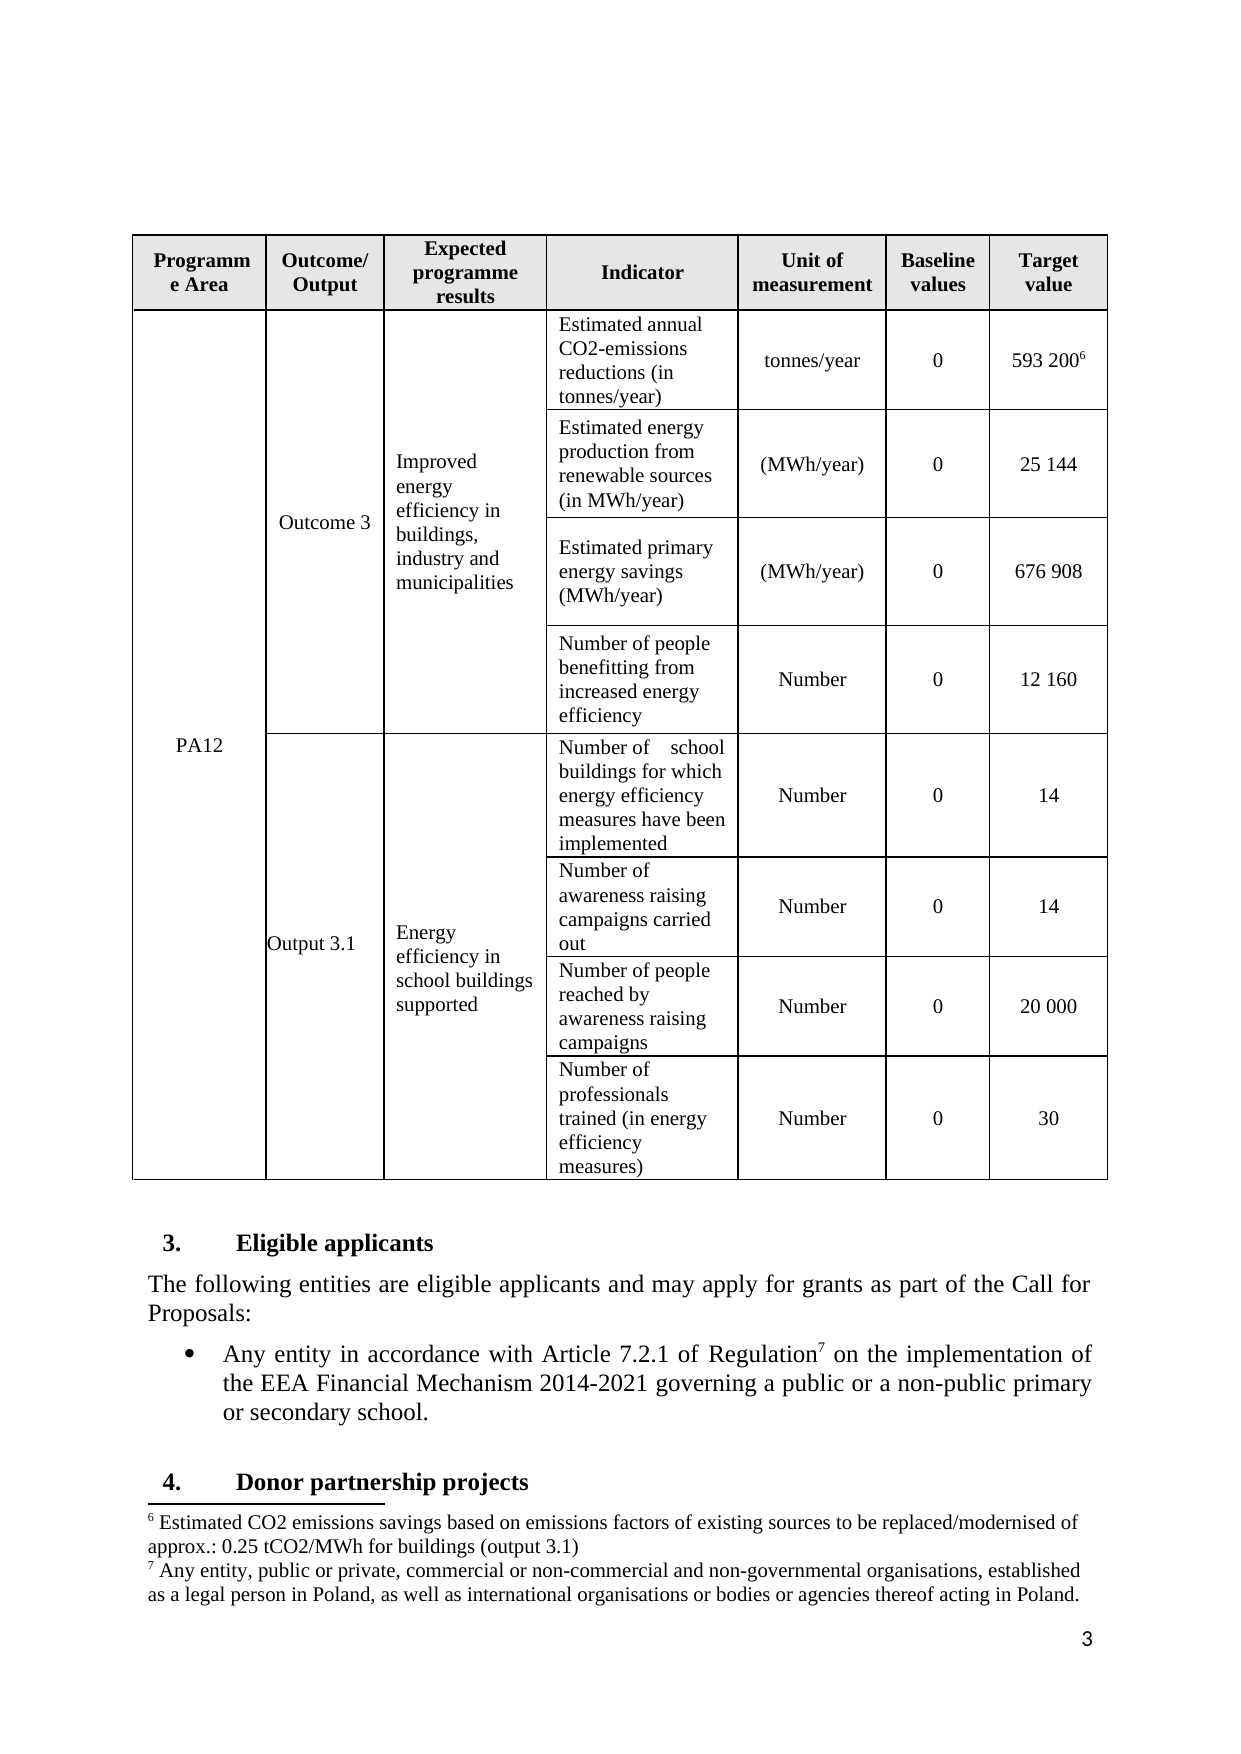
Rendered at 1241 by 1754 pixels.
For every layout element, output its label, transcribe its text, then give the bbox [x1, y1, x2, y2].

table_cell 0 [887, 311, 989, 409]
table_header Indicator [547, 236, 737, 309]
table_cell Estimated primary energy savings (MWh/year) [547, 518, 737, 624]
text The following entities are eligible applicants and may apply for grants as part of the Call for Proposals: [148, 1269, 1093, 1327]
table_cell 30 [990, 1057, 1107, 1178]
table_cell Estimated annual CO2-emissions reductions (in tonnes/year) [547, 311, 737, 409]
table_cell Number of school buildings for which energy efficiency measures have been implemented [547, 734, 737, 856]
table_header Programme Area [133, 236, 265, 309]
table_cell Number [739, 957, 885, 1055]
table_cell Outcome 3 [267, 311, 383, 732]
table_cell Number of people benefitting from increased energy efficiency [547, 626, 737, 732]
table_cell (MWh/year) [739, 518, 885, 624]
table_header Expected programme results [385, 236, 546, 309]
table_cell Number [739, 858, 885, 956]
table_cell Number of professionals trained (in energy efficiency measures) [547, 1057, 737, 1178]
table_cell 12 160 [990, 626, 1107, 732]
list Any entity in accordance with Article 7.2.1 of Regulation on the implementation of the EEA Financial Mechanism 2014-2021 governing a public or a non-public primary or secondary school. [185, 1339, 1093, 1425]
table_cell Number [739, 626, 885, 732]
table_cell 25 144 [990, 410, 1107, 517]
table_cell 14 [990, 858, 1107, 956]
table_cell 593 200 [990, 311, 1107, 409]
table_header Baseline values [887, 236, 989, 309]
table_cell Number [739, 1057, 885, 1178]
table_cell tonnes/year [739, 311, 885, 409]
table_header Outcome/ Output [267, 236, 383, 309]
table_cell 20 000 [990, 957, 1107, 1055]
table_cell Number [739, 734, 885, 856]
list Donor partnership projects [162, 1467, 1093, 1495]
table_cell 14 [990, 734, 1107, 856]
table_cell (MWh/year) [739, 410, 885, 517]
table_cell 0 [887, 858, 989, 956]
table_cell PA12 [133, 310, 265, 1178]
list Eligible applicants [162, 1228, 1093, 1257]
table_cell 676 908 [990, 518, 1107, 624]
table_cell 0 [887, 1057, 989, 1178]
table_header Target value [990, 236, 1107, 309]
table_cell Output 3.1 [267, 734, 383, 1178]
table_header Unit of measurement [739, 236, 885, 309]
table_cell 0 [887, 518, 989, 624]
table_cell Number of awareness raising campaigns carried out [547, 858, 737, 956]
table_cell 0 [887, 626, 989, 732]
table_cell Estimated energy production from renewable sources (in MWh/year) [547, 410, 737, 517]
table_cell Number of people reached by awareness raising campaigns [547, 957, 737, 1055]
table_cell 0 [887, 410, 989, 517]
table_cell 0 [887, 734, 989, 856]
table_cell Energy efficiency in school buildings supported [385, 734, 546, 1178]
table_cell 0 [887, 957, 989, 1055]
table_cell Improved energy efficiency in buildings, industry and municipalities [385, 311, 546, 732]
